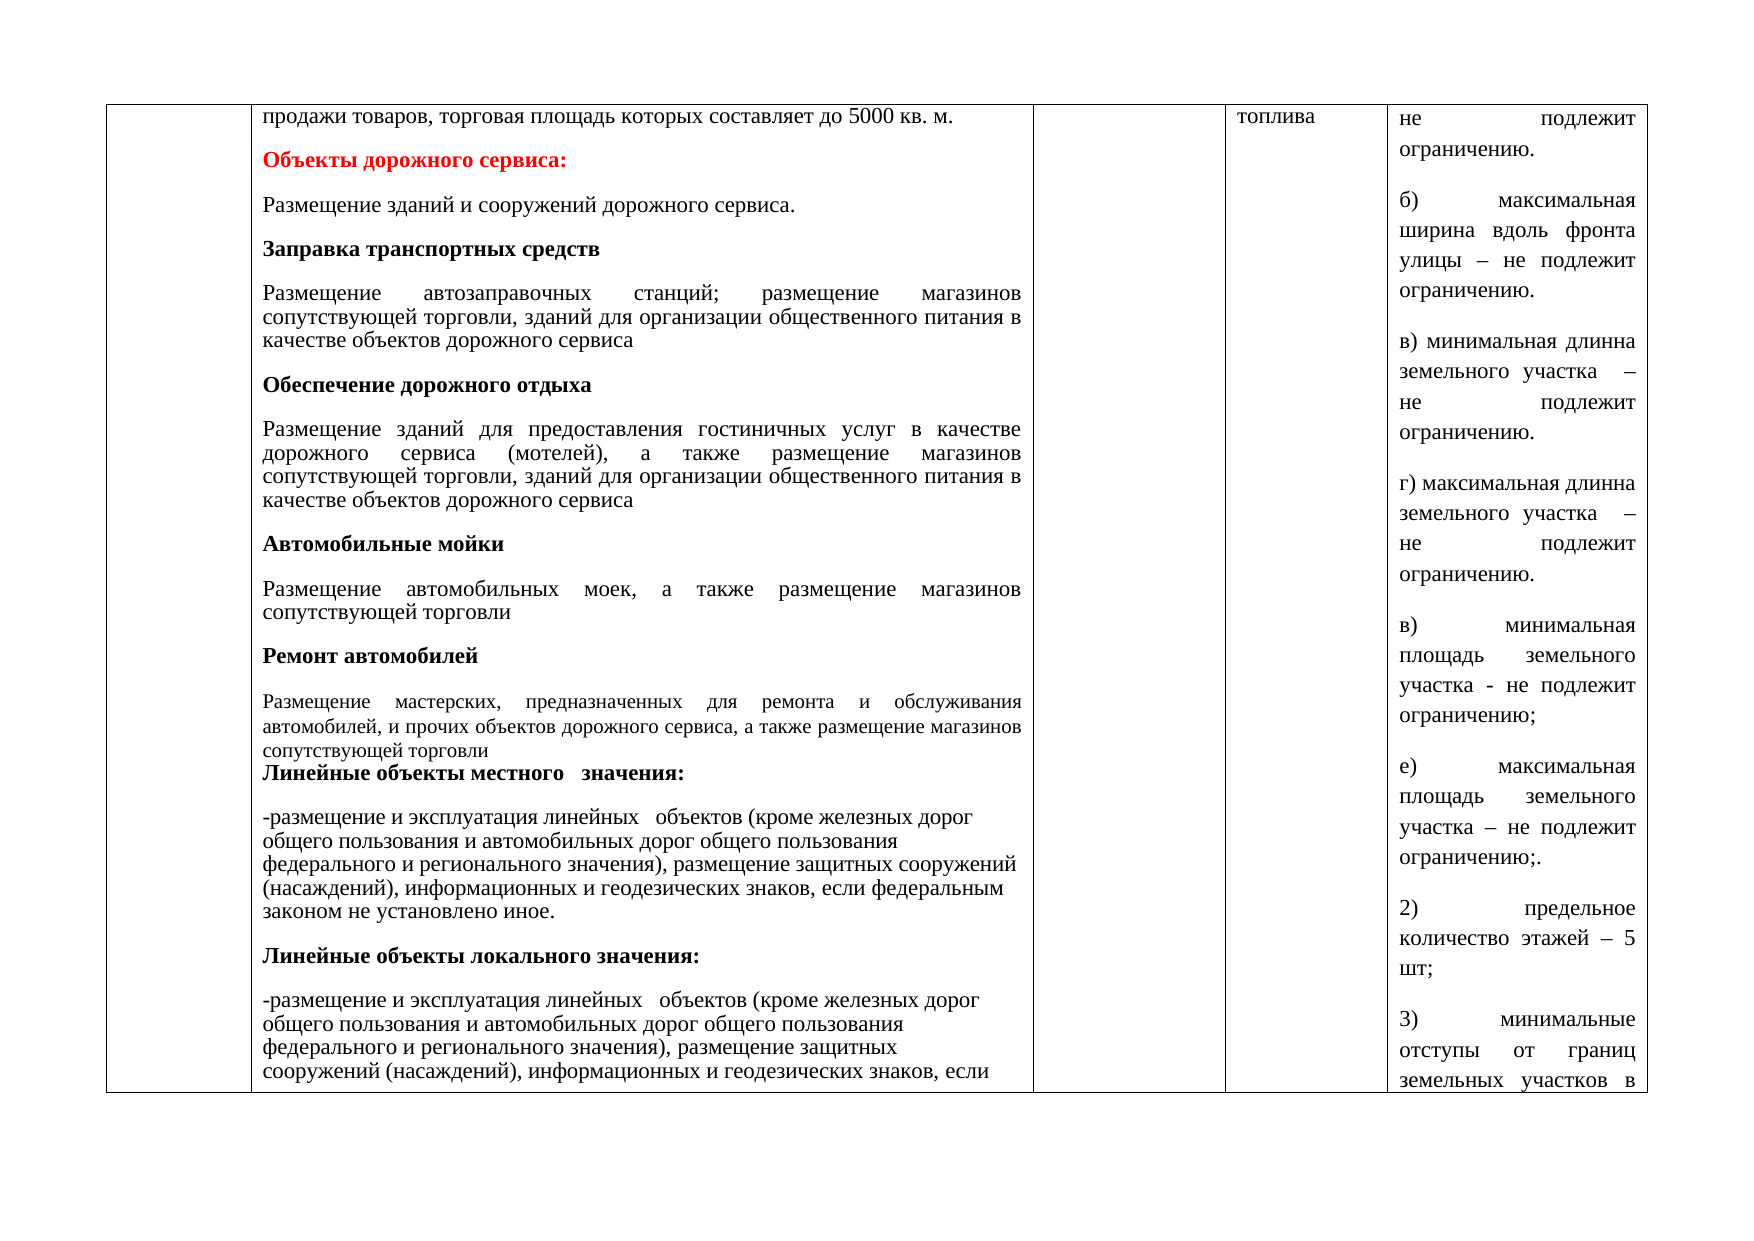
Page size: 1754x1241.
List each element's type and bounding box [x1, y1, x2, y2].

table_cell [1034, 105, 1225, 1092]
table_cell [252, 105, 1033, 1092]
table_cell [107, 105, 251, 1092]
table_cell [1388, 105, 1647, 1092]
table_cell [1226, 105, 1387, 1092]
